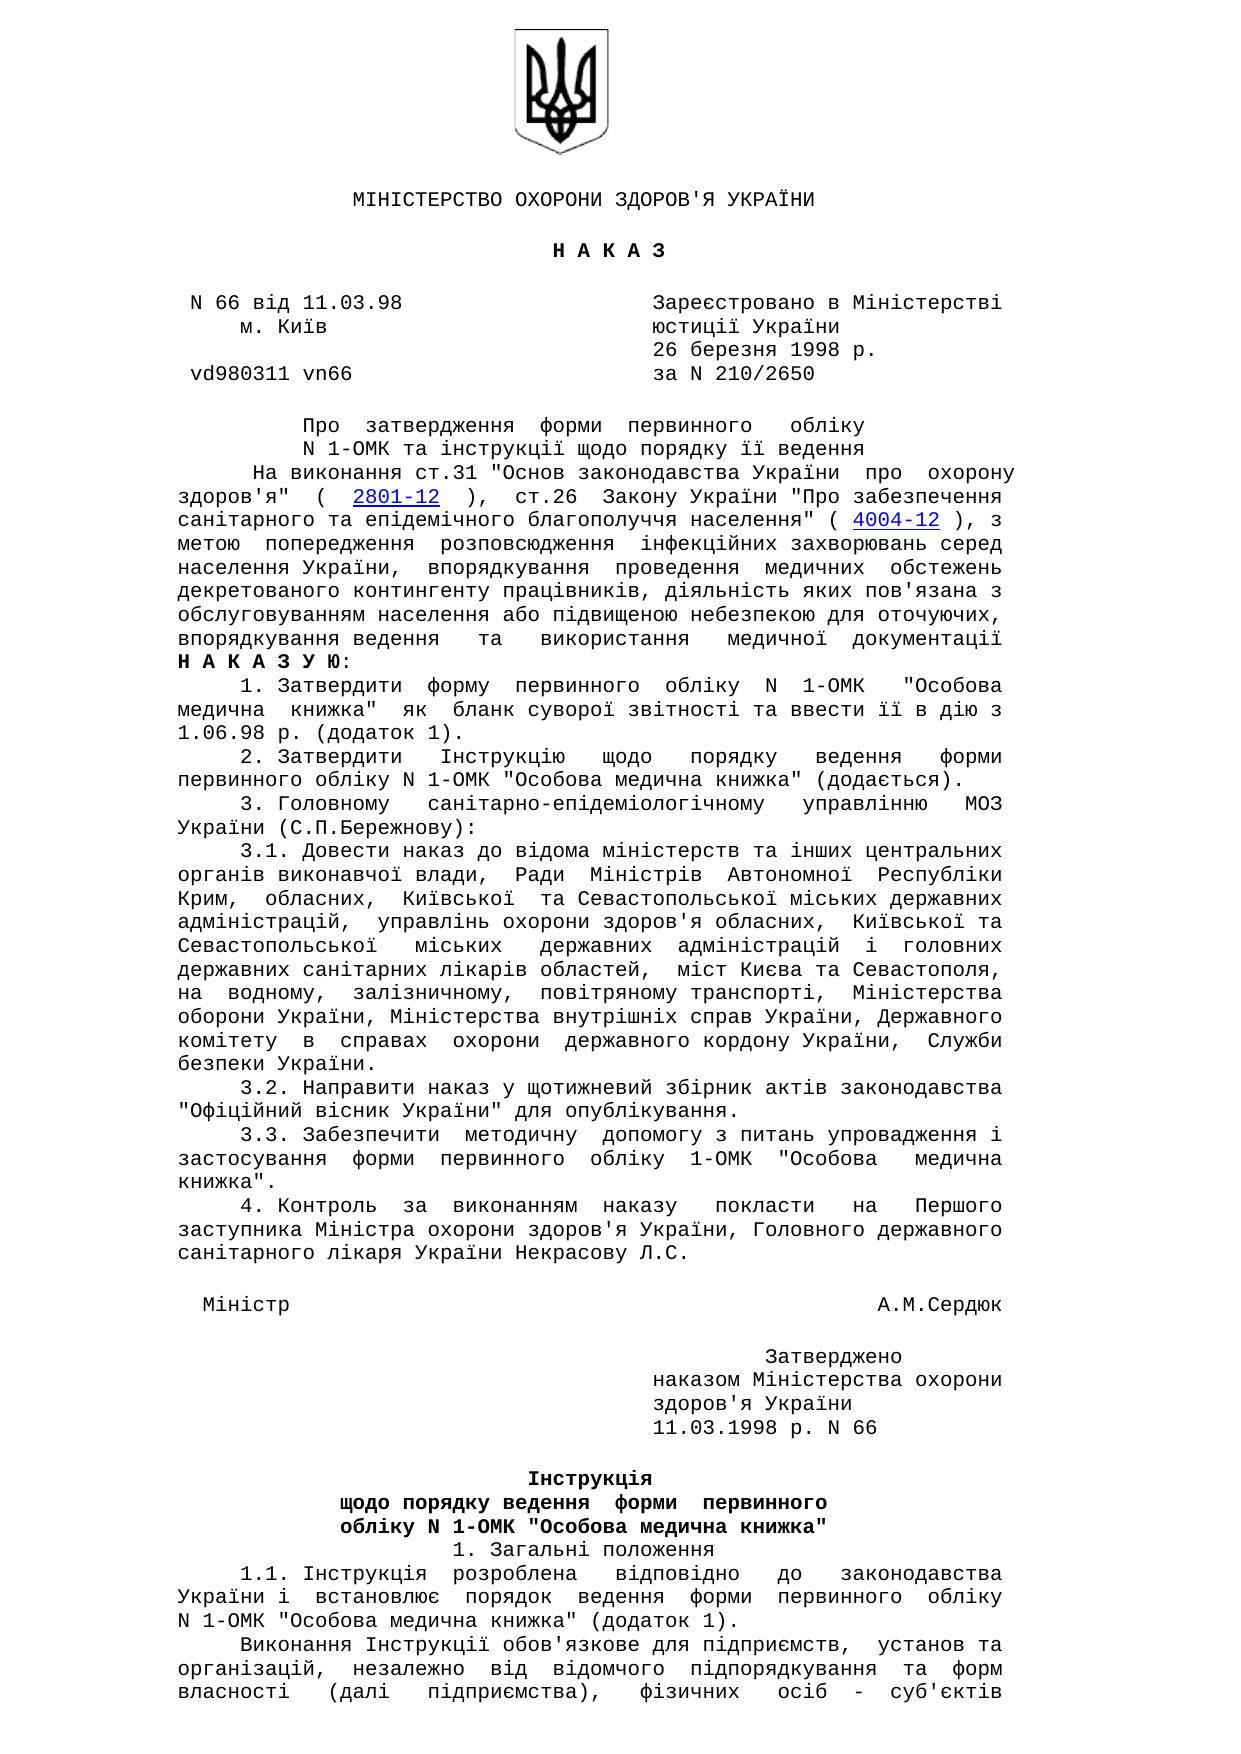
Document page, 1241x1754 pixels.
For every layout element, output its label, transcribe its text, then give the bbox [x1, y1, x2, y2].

text Затверджено наказом Міністерства охорони здоров'я України 11.03.1998 р. N 66 [177, 1346, 1152, 1468]
text 3.1. Довести наказ до відома міністерств та інших центральних органів виконавчої влади, Ради Міністрів Автономної Республіки Крим, обласних, Київської та Севастопольської міських державних адміністрацій, управлінь охорони здоров'я обласних, Київської та Севастопольської міських державних адміністрацій і головних державних санітарних лікарів областей, міст Києва та Севастополя, на водному, залізничному, повітряному транспорті, Міністерства оборони України, Міністерства внутрішніх справ України, Державного комітету в справах охорони державного кордону України, Служби безпеки України. [177, 840, 1152, 1077]
text 3.3. Забезпечити методичну допомогу з питань упровадження і застосування форми первинного обліку 1-ОМК "Особова медична книжка". 4. Контроль за виконанням наказу покласти на Першого заступника Міністра охорони здоров'я України, Головного державного санітарного лікаря України Некрасову Л.С. [177, 1124, 1152, 1294]
text Н А К А З [177, 241, 1152, 292]
text Міністр А.М.Сердюк [177, 1294, 1152, 1346]
text Інструкція щодо порядку ведення форми первинного обліку N 1-ОМК "Особова медична книжка" 1. Загальні положення 1.1. Інструкція розроблена відповідно до законодавства України і встановлює порядок ведення форми первинного обліку N 1-ОМК "Особова медична книжка" (додаток 1). [177, 1468, 1152, 1634]
text 3.2. Направити наказ у щотижневий збірник актів законодавства "Офіційний вісник України" для опублікування. [177, 1077, 1152, 1124]
picture [514, 29, 609, 155]
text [177, 1634, 1152, 1705]
text 2. Затвердити Інструкцію щодо порядку ведення форми первинного обліку N 1-ОМК "Особова медична книжка" (додається). 3. Головному санітарно-епідеміологічному управлінню МОЗ України (С.П.Бережнову): [177, 746, 1152, 840]
text МІНІСТЕРСТВО ОХОРОНИ ЗДОРОВ'Я УКРАЇНИ [177, 189, 1152, 241]
text Про затвердження форми первинного обліку N 1-ОМК та інструкції щодо порядку її ведення На виконання ст.31 "Основ законодавства України про охорону здоров'я" ( 2801-12 ), ст.26 Закону України "Про забезпечення санітарного та епідемічного благополуччя населення" ( 4004-12 ), з метою попередження розповсюдження інфекційних захворювань серед населення України, впорядкування проведення медичних обстежень декретованого контингенту працівників, діяльність яких пов'язана з обслуговуванням населення або підвищеною небезпекою для оточуючих, впорядкування ведення та використання медичної документації Н А К А З У Ю: 1. Затвердити форму первинного обліку N 1-ОМК "Особова медична книжка" як бланк суворої звітності та ввести її в дію з 1.06.98 р. (додаток 1). [177, 415, 1152, 746]
text N 66 від 11.03.98 Зареєстровано в Міністерстві м. Київ юстиції України 26 березня 1998 р. vd980311 vn66 за N 210/2650 [177, 292, 1152, 415]
